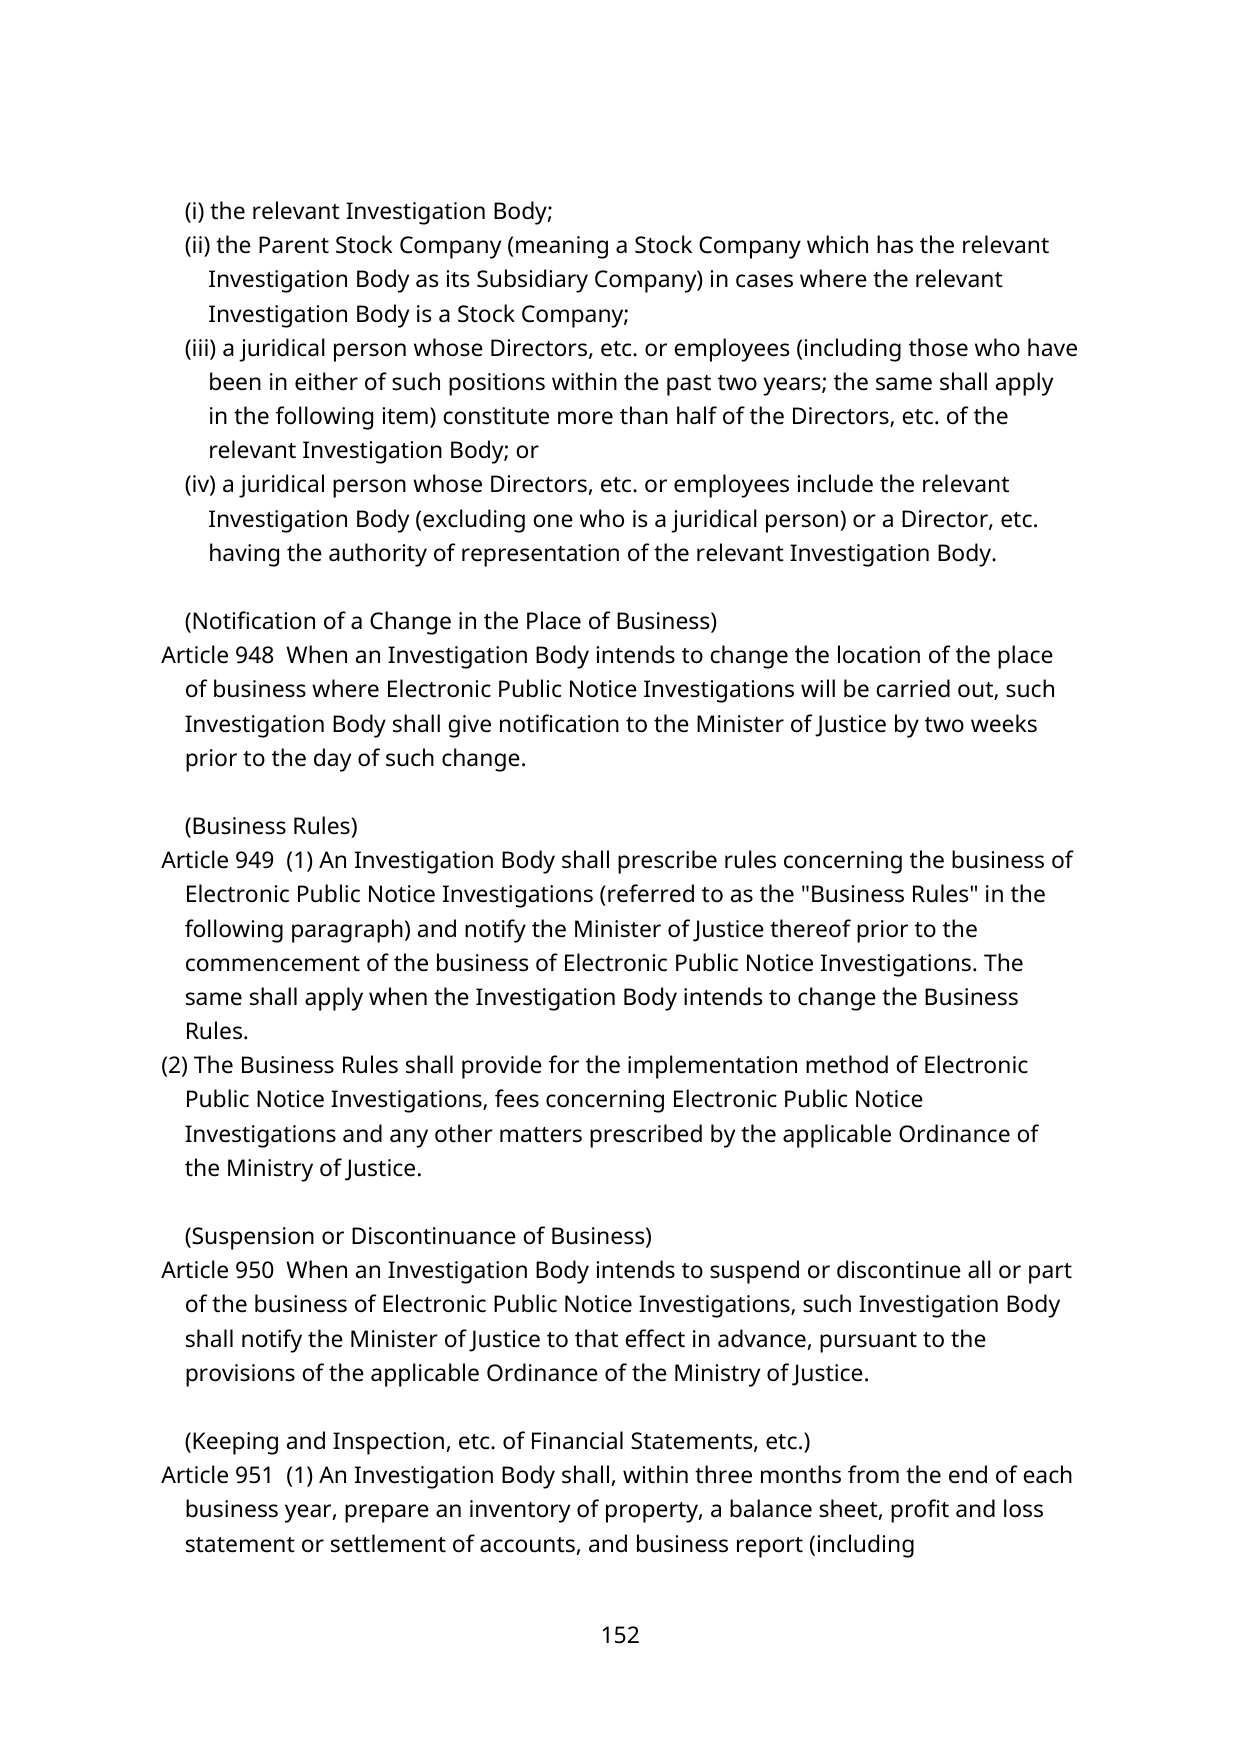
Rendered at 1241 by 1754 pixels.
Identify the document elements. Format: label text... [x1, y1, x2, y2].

text Article 948 When an Investigation Body intends to change the location of the place of business where Electronic Public Notice Investigations will be carried out, such Investigation Body shall give notification to the Minister of Justice by two weeks prior to the day of such change. [161, 638, 1079, 774]
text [161, 1458, 1079, 1560]
text Article 950 When an Investigation Body intends to suspend or discontinue all or part of the business of Electronic Public Notice Investigations, such Investigation Body shall notify the Minister of Justice to that effect in advance, pursuant to the provisions of the applicable Ordinance of the Ministry of Justice. [161, 1253, 1079, 1389]
text (ii) the Parent Stock Company (meaning a Stock Company which has the relevant Investigation Body as its Subsidiary Company) in cases where the relevant Investigation Body is a Stock Company; [184, 228, 1079, 330]
text (Keeping and Inspection, etc. of Financial Statements, etc.) [184, 1424, 1079, 1458]
text (Business Rules) [184, 809, 1079, 843]
text (2) The Business Rules shall provide for the implementation method of Electronic Public Notice Investigations, fees concerning Electronic Public Notice Investigations and any other matters prescribed by the applicable Ordinance of the Ministry of Justice. [161, 1048, 1079, 1184]
text (Suspension or Discontinuance of Business) [184, 1219, 1079, 1253]
text (iii) a juridical person whose Directors, etc. or employees (including those who have been in either of such positions within the past two years; the same shall apply in the following item) constitute more than half of the Directors, etc. of the relevant Investigation Body; or [184, 330, 1079, 467]
text Article 949 (1) An Investigation Body shall prescribe rules concerning the business of Electronic Public Notice Investigations (referred to as the "Business Rules" in the following paragraph) and notify the Minister of Justice thereof prior to the commencement of the business of Electronic Public Notice Investigations. The same shall apply when the Investigation Body intends to change the Business Rules. [161, 843, 1079, 1048]
text (i) the relevant Investigation Body; [184, 194, 1079, 228]
text (iv) a juridical person whose Directors, etc. or employees include the relevant Investigation Body (excluding one who is a juridical person) or a Director, etc. having the authority of representation of the relevant Investigation Body. [184, 467, 1079, 569]
text (Notification of a Change in the Place of Business) [184, 604, 1079, 638]
